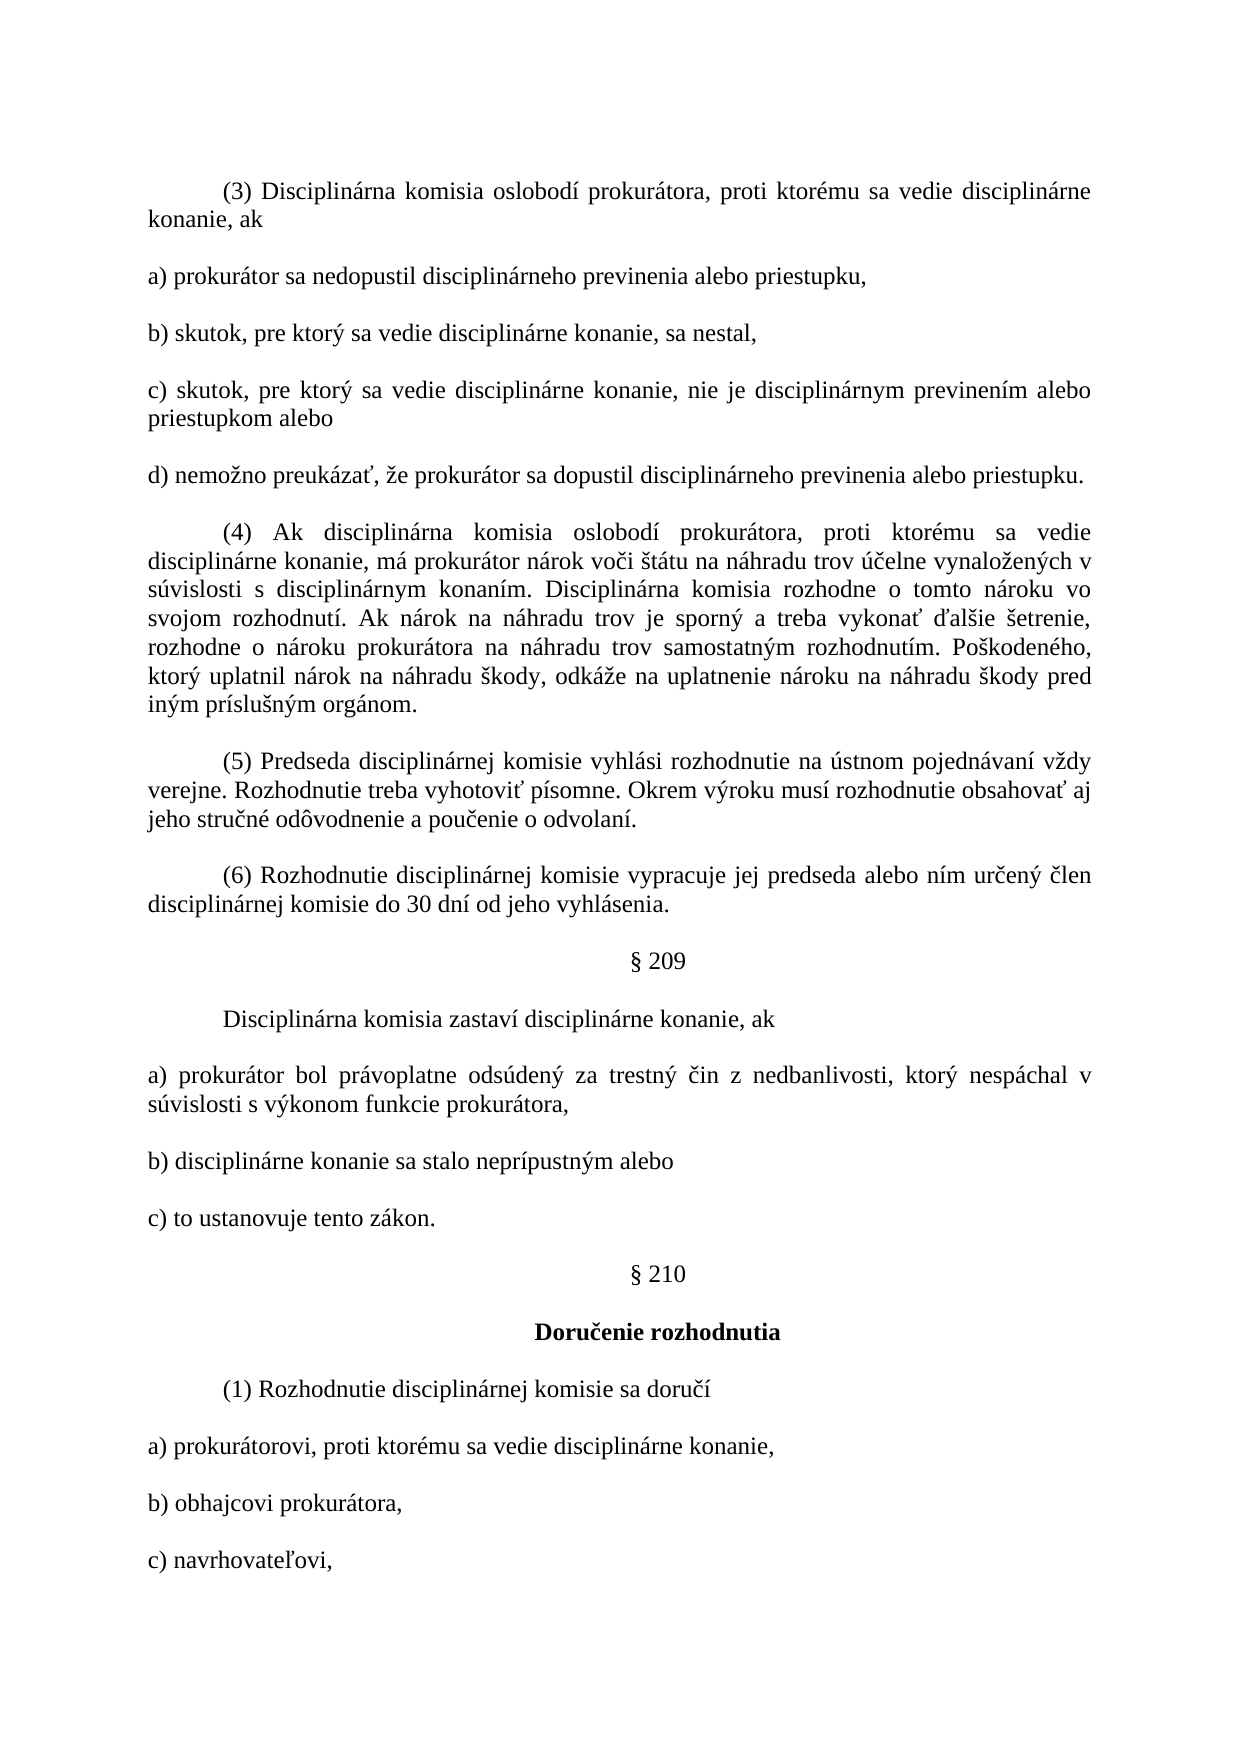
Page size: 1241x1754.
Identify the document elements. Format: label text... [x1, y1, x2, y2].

text Doručenie rozhodnutia [148, 1317, 1092, 1346]
text (1) Rozhodnutie disciplinárnej komisie sa doručí [148, 1374, 1092, 1403]
text (3) Disciplinárna komisia oslobodí prokurátora, proti ktorému sa vedie disciplinárne konanie, ak [148, 176, 1092, 233]
text c) navrhovateľovi, [148, 1545, 1092, 1573]
text (4) Ak disciplinárna komisia oslobodí prokurátora, proti ktorému sa vedie disciplinárne konanie, má prokurátor nárok voči štátu na náhradu trov účelne vynaložených v súvislosti s disciplinárnym konaním. Disciplinárna komisia rozhodne o tomto nároku vo svojom rozhodnutí. Ak nárok na náhradu trov je sporný a treba vykonať ďalšie šetrenie, rozhodne o nároku prokurátora na náhradu trov samostatným rozhodnutím. Poškodeného, ktorý uplatnil nárok na náhradu škody, odkáže na uplatnenie nároku na náhradu škody pred iným príslušným orgánom. [148, 517, 1092, 718]
text b) skutok, pre ktorý sa vedie disciplinárne konanie, sa nestal, [148, 318, 1092, 347]
text (5) Predseda disciplinárnej komisie vyhlási rozhodnutie na ústnom pojednávaní vždy verejne. Rozhodnutie treba vyhotoviť písomne. Okrem výroku musí rozhodnutie obsahovať aj jeho stručné odôvodnenie a poučenie o odvolaní. [148, 746, 1092, 833]
text b) obhajcovi prokurátora, [148, 1488, 1092, 1517]
text d) nemožno preukázať, že prokurátor sa dopustil disciplinárneho previnenia alebo priestupku. [148, 460, 1092, 489]
text c) to ustanovuje tento zákon. [148, 1203, 1092, 1231]
text a) prokurátorovi, proti ktorému sa vedie disciplinárne konanie, [148, 1431, 1092, 1460]
text § 210 [148, 1259, 1092, 1288]
text Disciplinárna komisia zastaví disciplinárne konanie, ak [148, 1004, 1092, 1032]
text a) prokurátor sa nedopustil disciplinárneho previnenia alebo priestupku, [148, 261, 1092, 290]
text a) prokurátor bol právoplatne odsúdený za trestný čin z nedbanlivosti, ktorý nespáchal v súvislosti s výkonom funkcie prokurátora, [148, 1060, 1092, 1118]
text § 209 [148, 946, 1092, 975]
text c) skutok, pre ktorý sa vedie disciplinárne konanie, nie je disciplinárnym previnením alebo priestupkom alebo [148, 375, 1092, 432]
text (6) Rozhodnutie disciplinárnej komisie vypracuje jej predseda alebo ním určený člen disciplinárnej komisie do 30 dní od jeho vyhlásenia. [148, 861, 1092, 918]
text b) disciplinárne konanie sa stalo neprípustným alebo [148, 1146, 1092, 1175]
